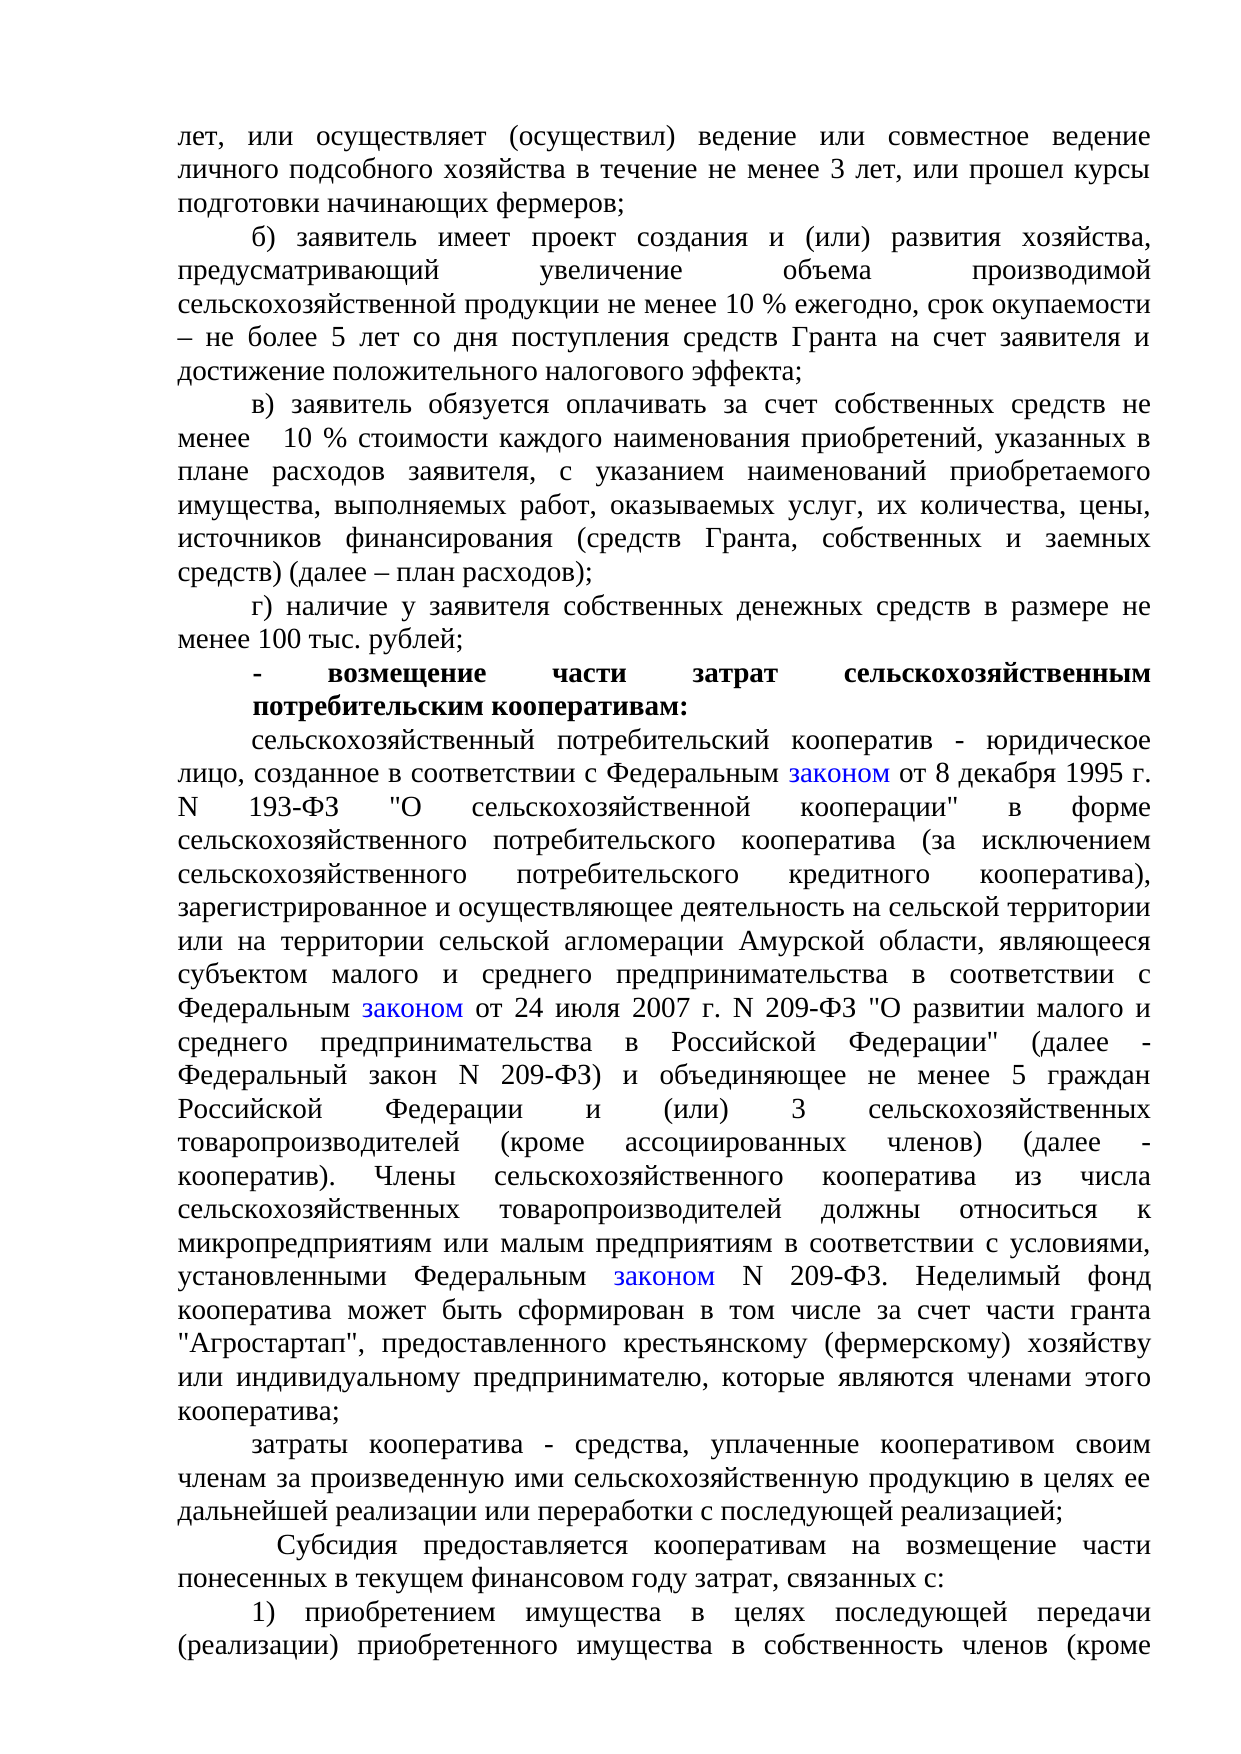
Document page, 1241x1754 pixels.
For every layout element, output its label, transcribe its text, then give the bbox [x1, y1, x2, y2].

text г) наличие у заявителя собственных денежных средств в размере не менее 100 тыс. рублей; [177, 588, 1152, 655]
list Субсидия предоставляется кооперативам на возмещение части понесенных в текущем финансовом году затрат, связанных с: [177, 1527, 1152, 1594]
list затраты кооператива - средства, уплаченные кооперативом своим членам за произведенную ими сельскохозяйственную продукцию в целях ее дальнейшей реализации или переработки с последующей реализацией; [177, 1426, 1152, 1527]
list сельскохозяйственный потребительский кооператив - юридическое лицо, созданное в соответствии с Федеральным законом от 8 декабря 1995 г. N 193-ФЗ "О сельскохозяйственной кооперации" в форме сельскохозяйственного потребительского кооператива (за исключением сельскохозяйственного потребительского кредитного кооператива), зарегистрированное и осуществляющее деятельность на сельской территории или на территории сельской агломерации Амурской области, являющееся субъектом малого и среднего предпринимательства в соответствии с Федеральным законом от 24 июля 2007 г. N 209-ФЗ "О развитии малого и среднего предпринимательства в Российской Федерации" (далее - Федеральный закон N 209-ФЗ) и объединяющее не менее 5 граждан Российской Федерации и (или) 3 сельскохозяйственных товаропроизводителей (кроме ассоциированных членов) (далее - кооператив). Члены сельскохозяйственного кооператива из числа сельскохозяйственных товаропроизводителей должны относиться к микропредприятиям или малым предприятиям в соответствии с условиями, установленными Федеральным законом N 209-ФЗ. Неделимый фонд кооператива может быть сформирован в том числе за счет части гранта "Агростартап", предоставленного крестьянскому (фермерскому) хозяйству или индивидуальному предпринимателю, которые являются членами этого кооператива; [177, 722, 1152, 1426]
list - возмещение части затрат сельскохозяйственным потребительским кооперативам: [252, 655, 1152, 722]
text б) заявитель имеет проект создания и (или) развития хозяйства, предусматривающий увеличение объема производимой сельскохозяйственной продукции не менее 10 % ежегодно, срок окупаемости – не более 5 лет со дня поступления средств Гранта на счет заявителя и достижение положительного налогового эффекта; [177, 219, 1152, 386]
text в) заявитель обязуется оплачивать за счет собственных средств не менее 10 % стоимости каждого наименования приобретений, указанных в плане расходов заявителя, с указанием наименований приобретаемого имущества, выполняемых работ, оказываемых услуг, их количества, цены, источников финансирования (средств Гранта, собственных и заемных средств) (далее – план расходов); [177, 386, 1152, 588]
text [177, 118, 1152, 219]
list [177, 1594, 1152, 1661]
